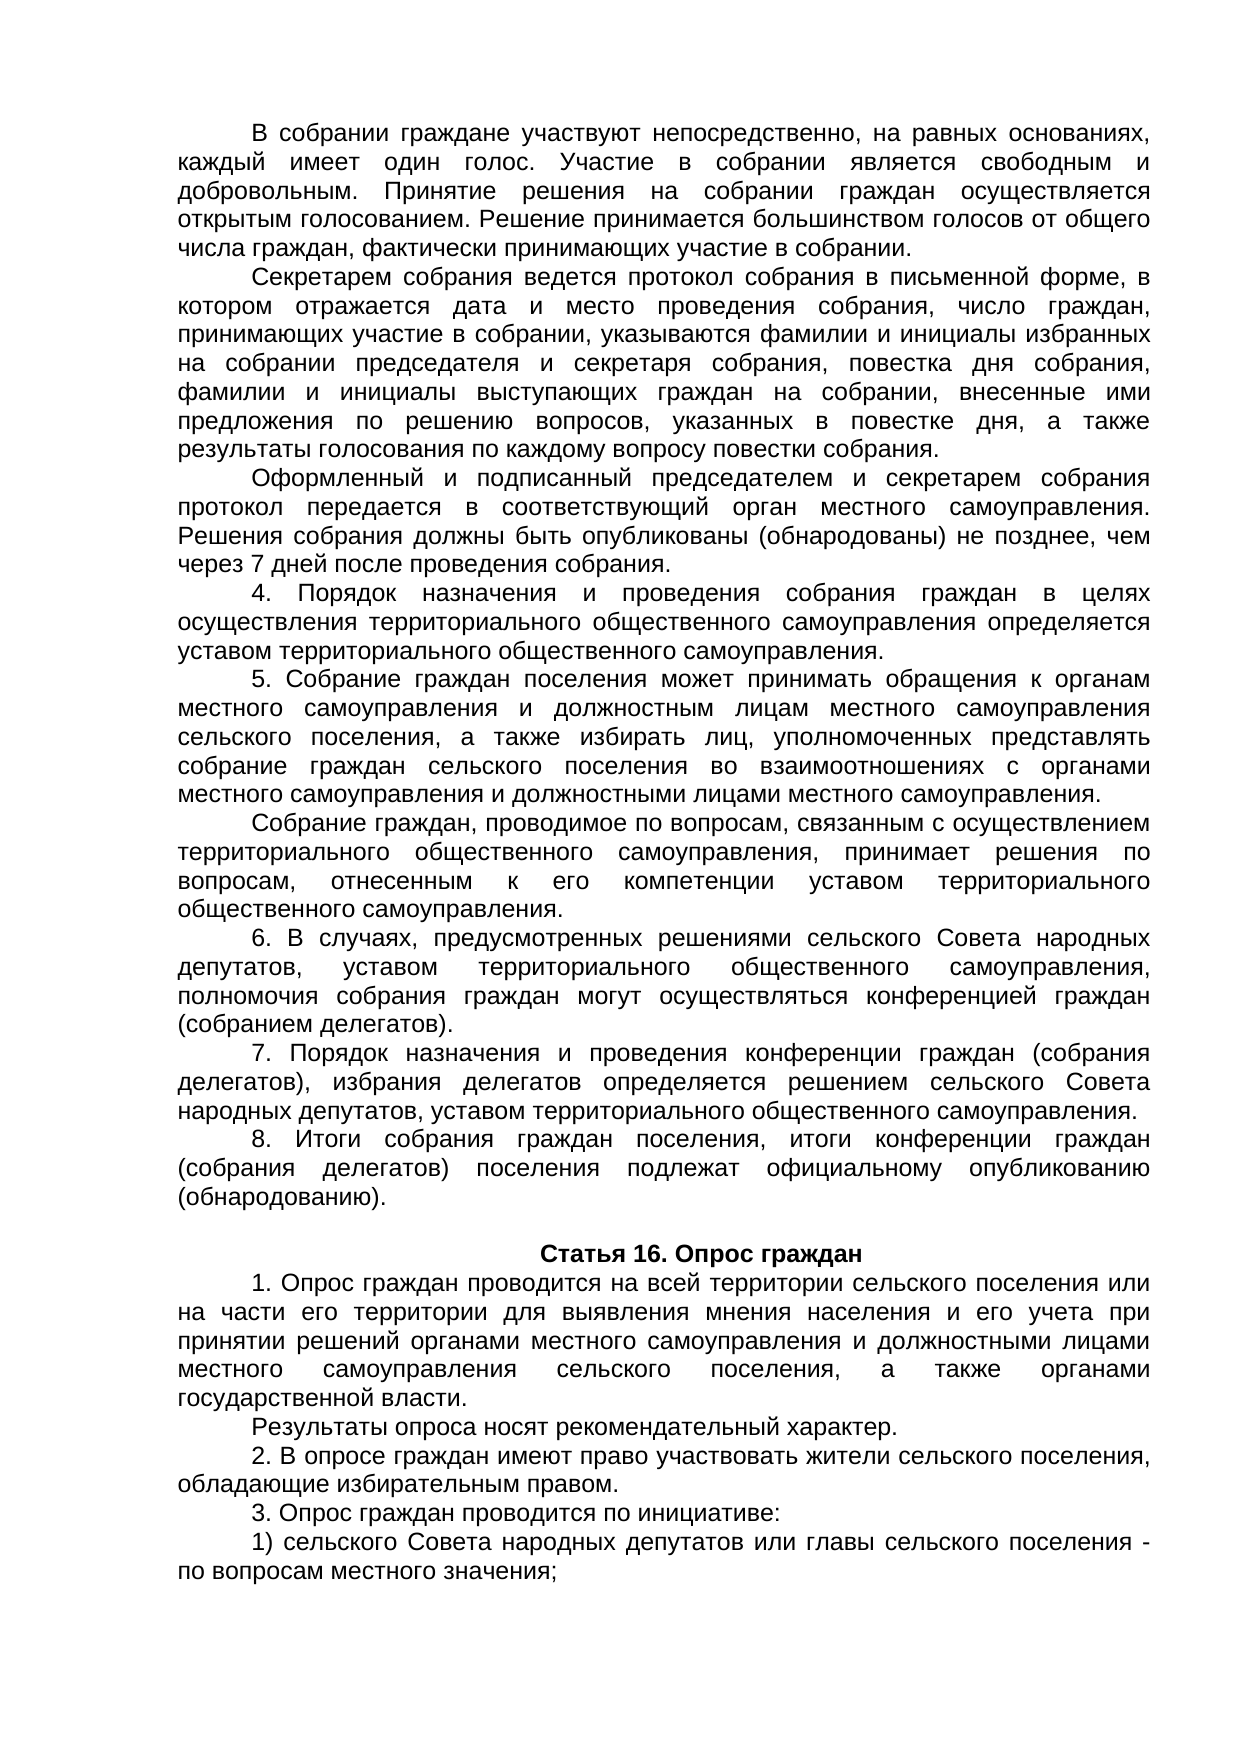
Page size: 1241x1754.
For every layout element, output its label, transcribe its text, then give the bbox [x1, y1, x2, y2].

text 4. Порядок назначения и проведения собрания граждан в целях осуществления территориального общественного самоуправления определяется уставом территориального общественного самоуправления. [177, 578, 1152, 664]
text 2. В опросе граждан имеют право участвовать жители сельского поселения, обладающие избирательным правом. [177, 1441, 1152, 1498]
text Оформленный и подписанный председателем и секретарем собрания протокол передается в соответствующий орган местного самоуправления. Решения собрания должны быть опубликованы (обнародованы) не позднее, чем через 7 дней после проведения собрания. [177, 463, 1152, 578]
text Статья 16. Опрос граждан [177, 1239, 1152, 1268]
text Собрание граждан, проводимое по вопросам, связанным с осуществлением территориального общественного самоуправления, принимает решения по вопросам, отнесенным к его компетенции уставом территориального общественного самоуправления. [177, 808, 1152, 923]
text 7. Порядок назначения и проведения конференции граждан (собрания делегатов), избрания делегатов определяется решением сельского Совета народных депутатов, уставом территориального общественного самоуправления. [177, 1038, 1152, 1124]
text 6. В случаях, предусмотренных решениями сельского Совета народных депутатов, уставом территориального общественного самоуправления, полномочия собрания граждан могут осуществляться конференцией граждан (собранием делегатов). [177, 923, 1152, 1038]
text 1) сельского Совета народных депутатов или главы сельского поселения - по вопросам местного значения; [177, 1527, 1152, 1584]
text В собрании граждане участвуют непосредственно, на равных основаниях, каждый имеет один голос. Участие в собрании является свободным и добровольным. Принятие решения на собрании граждан осуществляется открытым голосованием. Решение принимается большинством голосов от общего числа граждан, фактически принимающих участие в собрании. [177, 118, 1152, 262]
text 8. Итоги собрания граждан поселения, итоги конференции граждан (собрания делегатов) поселения подлежат официальному опубликованию (обнародованию). [177, 1124, 1152, 1211]
text 5. Собрание граждан поселения может принимать обращения к органам местного самоуправления и должностным лицам местного самоуправления сельского поселения, а также избирать лиц, уполномоченных представлять собрание граждан сельского поселения во взаимоотношениях с органами местного самоуправления и должностными лицами местного самоуправления. [177, 664, 1152, 808]
text Результаты опроса носят рекомендательный характер. [177, 1412, 1152, 1441]
text 1. Опрос граждан проводится на всей территории сельского поселения или на части его территории для выявления мнения населения и его учета при принятии решений органами местного самоуправления и должностными лицами местного самоуправления сельского поселения, а также органами государственной власти. [177, 1268, 1152, 1412]
text Секретарем собрания ведется протокол собрания в письменной форме, в котором отражается дата и место проведения собрания, число граждан, принимающих участие в собрании, указываются фамилии и инициалы избранных на собрании председателя и секретаря собрания, повестка дня собрания, фамилии и инициалы выступающих граждан на собрании, внесенные ими предложения по решению вопросов, указанных в повестке дня, а также результаты голосования по каждому вопросу повестки собрания. [177, 262, 1152, 463]
text 3. Опрос граждан проводится по инициативе: [177, 1498, 1152, 1527]
